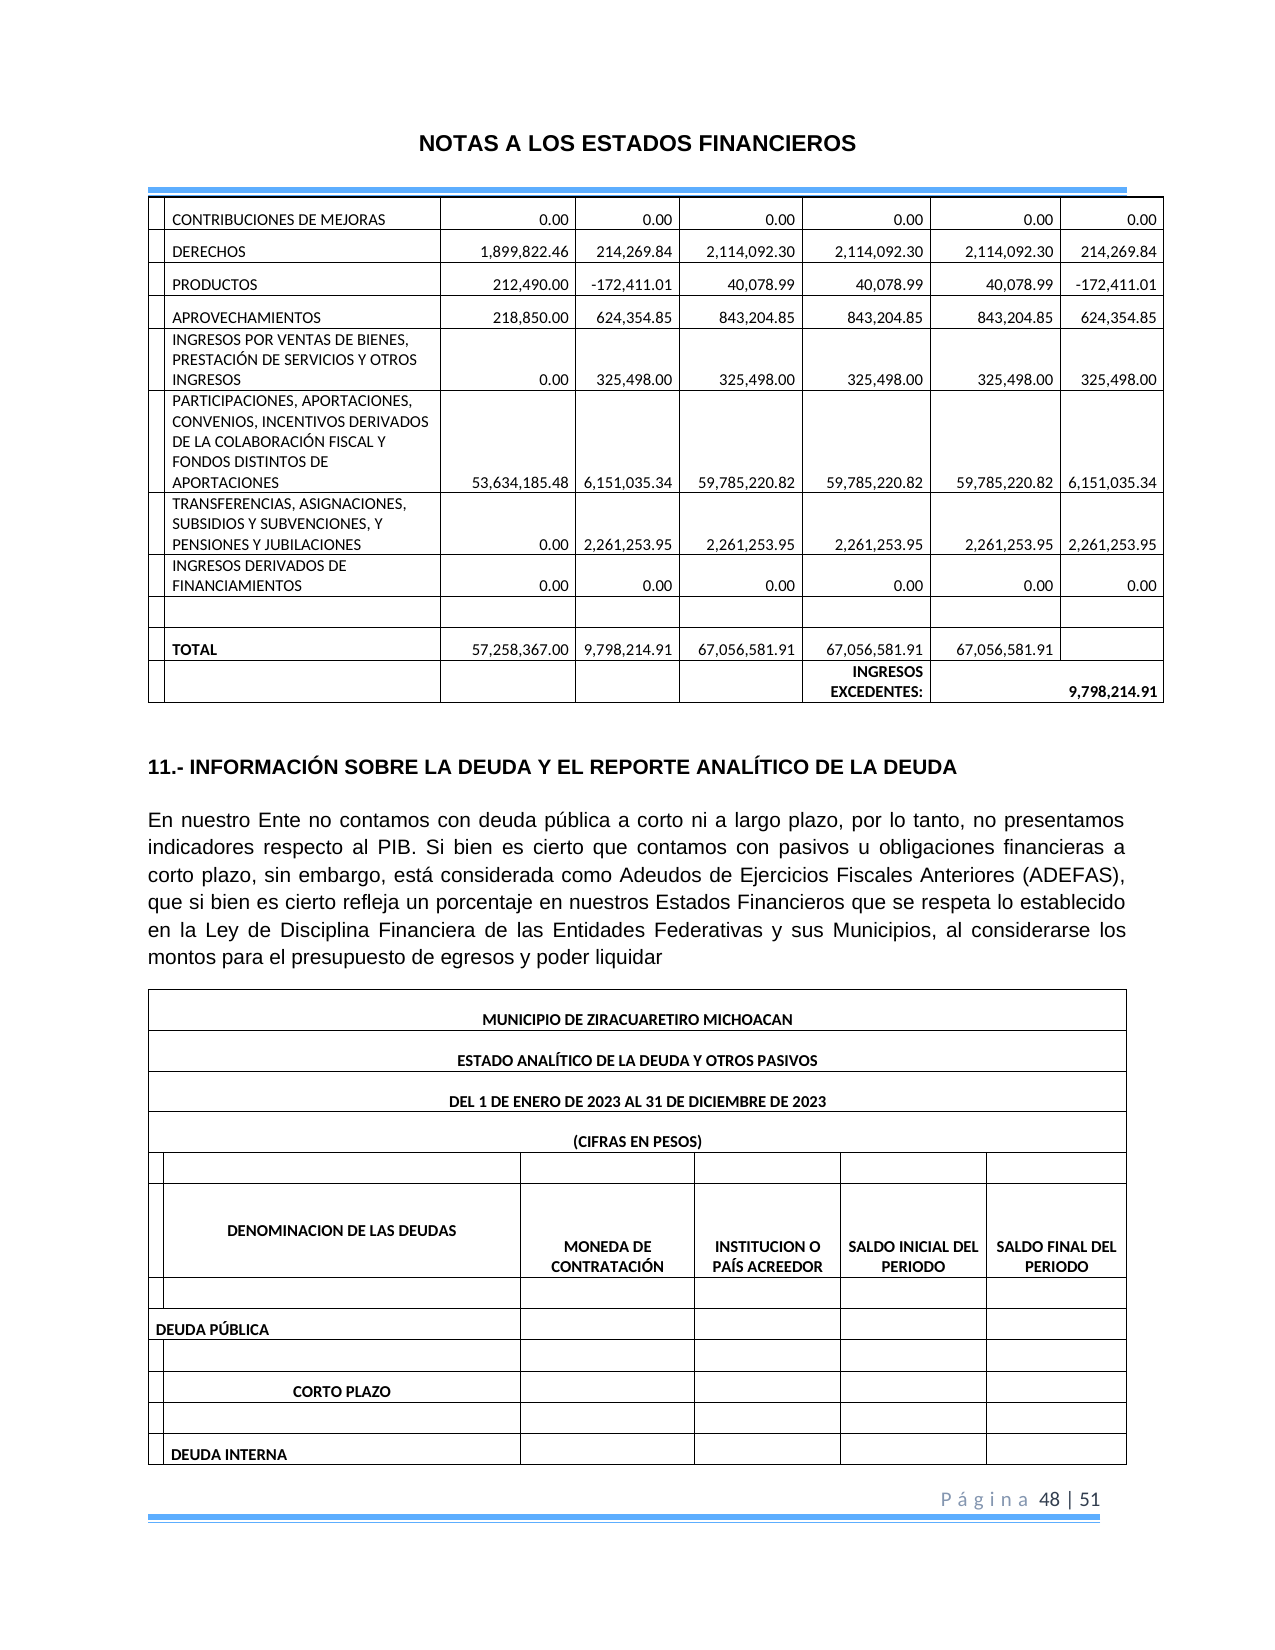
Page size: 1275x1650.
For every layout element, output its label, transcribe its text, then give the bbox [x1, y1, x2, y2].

table_cell TRANSFERENCIAS, ASIGNACIONES, SUBSIDIOS Y SUBVENCIONES, Y PENSIONES Y JUBILACIONES [165, 493, 440, 554]
table_cell [521, 1153, 694, 1183]
table_cell 2,114,092.30 [803, 230, 930, 262]
table_cell 218,850.00 [441, 296, 575, 328]
table_cell 2,114,092.30 [931, 230, 1060, 262]
table_cell INGRESOS DERIVADOS DE FINANCIAMIENTOS [165, 555, 440, 596]
table_cell [149, 263, 164, 295]
table_cell 0.00 [441, 198, 575, 229]
table_cell TOTAL [165, 628, 440, 660]
table_cell 9,798,214.91 [576, 628, 679, 660]
table_cell [521, 1434, 694, 1464]
table_cell 0.00 [1061, 198, 1163, 229]
table_cell 0.00 [576, 198, 679, 229]
table_cell DENOMINACION DE LAS DEUDAS [164, 1184, 520, 1277]
table_cell [987, 1434, 1126, 1464]
table_cell [987, 1153, 1126, 1183]
table_cell 1,899,822.46 [441, 230, 575, 262]
table_cell PARTICIPACIONES, APORTACIONES, CONVENIOS, INCENTIVOS DERIVADOS DE LA COLABORACIÓN FISCAL Y FONDOS DISTINTOS DE APORTACIONES [165, 391, 440, 492]
table_cell 0.00 [680, 198, 802, 229]
table_cell 59,785,220.82 [680, 391, 802, 492]
table_cell 67,056,581.91 [803, 628, 930, 660]
table_cell 53,634,185.48 [441, 391, 575, 492]
table_cell CONTRIBUCIONES DE MEJORAS [165, 198, 440, 229]
table_cell [841, 1153, 986, 1183]
table_header MUNICIPIO DE ZIRACUARETIRO MICHOACAN [149, 990, 1126, 1030]
table_cell [695, 1153, 840, 1183]
table_cell [149, 391, 164, 492]
table_cell [149, 1434, 163, 1464]
table_cell 2,261,253.95 [576, 493, 679, 554]
table_cell 0.00 [803, 555, 930, 596]
table_cell 624,354.85 [576, 296, 679, 328]
table_cell 0.00 [803, 198, 930, 229]
table_cell [164, 1340, 520, 1371]
table_cell 67,056,581.91 [680, 628, 802, 660]
table_cell [149, 1184, 163, 1277]
table_cell [521, 1278, 694, 1308]
table_cell 2,261,253.95 [1061, 493, 1163, 554]
table_cell [803, 597, 930, 627]
table_cell 0.00 [931, 555, 1060, 596]
table_cell [841, 1403, 986, 1433]
text 11.- Información sobre la deuda y el reporte analítico de la deuda [148, 755, 1127, 779]
table_cell [521, 1372, 694, 1402]
table_cell [521, 1309, 694, 1339]
table_cell 0.00 [441, 555, 575, 596]
table_cell [149, 555, 164, 596]
table_cell [987, 1340, 1126, 1371]
table_cell DEUDA INTERNA [164, 1434, 520, 1464]
table_cell [164, 1153, 520, 1183]
table_cell [1061, 628, 1163, 660]
table_cell SALDO FINAL DEL PERIODO [987, 1184, 1126, 1277]
table_cell [521, 1340, 694, 1371]
table_cell 214,269.84 [1061, 230, 1163, 262]
table_cell 57,258,367.00 [441, 628, 575, 660]
table_cell [165, 597, 440, 627]
table_cell [149, 661, 164, 702]
table_cell CORTO PLAZO [164, 1372, 520, 1402]
table_cell 214,269.84 [576, 230, 679, 262]
table_cell 325,498.00 [576, 329, 679, 390]
table_cell 2,261,253.95 [680, 493, 802, 554]
table_cell [841, 1434, 986, 1464]
table_cell [149, 1372, 163, 1402]
table_cell [149, 230, 164, 262]
table_cell 2,114,092.30 [680, 230, 802, 262]
table_cell [695, 1434, 840, 1464]
table_cell [680, 661, 802, 702]
table_cell [149, 1403, 163, 1433]
table_cell [695, 1340, 840, 1371]
table_cell [576, 661, 679, 702]
table_cell [695, 1372, 840, 1402]
table_cell [521, 1403, 694, 1433]
table_cell 59,785,220.82 [931, 391, 1060, 492]
table_cell DEUDA PÚBLICA [149, 1309, 520, 1339]
table_cell [165, 661, 440, 702]
table_cell [987, 1278, 1126, 1308]
table_cell 0.00 [441, 493, 575, 554]
table_cell [149, 493, 164, 554]
table_cell [149, 1340, 163, 1371]
table_cell SALDO INICIAL DEL PERIODO [841, 1184, 986, 1277]
table_cell 6,151,035.34 [1061, 391, 1163, 492]
table_cell 67,056,581.91 [931, 628, 1060, 660]
table_cell 40,078.99 [680, 263, 802, 295]
table_cell 59,785,220.82 [803, 391, 930, 492]
table_cell [149, 329, 164, 390]
table_cell PRODUCTOS [165, 263, 440, 295]
table_cell [164, 1403, 520, 1433]
table_cell [149, 628, 164, 660]
table_cell 843,204.85 [803, 296, 930, 328]
table_cell 2,261,253.95 [931, 493, 1060, 554]
table_cell [164, 1278, 520, 1308]
table_cell [841, 1278, 986, 1308]
table_cell 325,498.00 [931, 329, 1060, 390]
table_cell [149, 296, 164, 328]
table_cell 843,204.85 [931, 296, 1060, 328]
table_cell [695, 1278, 840, 1308]
table_cell APROVECHAMIENTOS [165, 296, 440, 328]
table_cell [931, 597, 1060, 627]
table_cell 0.00 [680, 555, 802, 596]
table_cell [987, 1372, 1126, 1402]
table_cell 6,151,035.34 [576, 391, 679, 492]
table_cell [841, 1372, 986, 1402]
table_cell [931, 661, 1163, 702]
text En nuestro Ente no contamos con deuda pública a corto ni a largo plazo, por lo tanto, no presentamos indicadores respecto al PIB. Si bien es cierto que contamos con pasivos u obligaciones financieras a corto plazo, sin embargo, está considerada como Adeudos de Ejercicios Fiscales Anteriores (ADEFAS), que si bien es cierto refleja un porcentaje en nuestros Estados Financieros que se respeta lo establecido en la Ley de Disciplina Financiera de las Entidades Federativas y sus Municipios, al considerarse los montos para el presupuesto de egresos y poder liquidar [148, 808, 1127, 969]
table_cell [680, 597, 802, 627]
table_cell 0.00 [931, 198, 1060, 229]
table_cell 325,498.00 [680, 329, 802, 390]
table_cell 325,498.00 [1061, 329, 1163, 390]
table_cell -172,411.01 [1061, 263, 1163, 295]
table_cell DEL 1 DE ENERO DE 2023 AL 31 DE DICIEMBRE DE 2023 [149, 1072, 1126, 1111]
table_cell [695, 1403, 840, 1433]
table_cell -172,411.01 [576, 263, 679, 295]
table_cell [149, 1153, 163, 1183]
table_cell INGRESOS POR VENTAS DE BIENES, PRESTACIÓN DE SERVICIOS Y OTROS INGRESOS [165, 329, 440, 390]
table_cell 843,204.85 [680, 296, 802, 328]
table_cell 0.00 [441, 329, 575, 390]
table_cell INGRESOS EXCEDENTES: [803, 661, 930, 702]
table_cell 325,498.00 [803, 329, 930, 390]
table_cell [576, 597, 679, 627]
table_cell 624,354.85 [1061, 296, 1163, 328]
table_cell 0.00 [1061, 555, 1163, 596]
table_cell DERECHOS [165, 230, 440, 262]
table_cell [441, 661, 575, 702]
table_cell [987, 1403, 1126, 1433]
table_cell [149, 597, 164, 627]
table_cell [149, 198, 164, 229]
table_cell 212,490.00 [441, 263, 575, 295]
table_cell [695, 1309, 840, 1339]
table_cell [149, 1278, 163, 1308]
table_cell [841, 1340, 986, 1371]
table_cell (CIFRAS EN PESOS) [149, 1112, 1126, 1152]
table_cell [841, 1309, 986, 1339]
table_cell [1061, 597, 1163, 627]
table_cell INSTITUCION O PAÍS ACREEDOR [695, 1184, 840, 1277]
table_cell [441, 597, 575, 627]
table_cell MONEDA DE CONTRATACIÓN [521, 1184, 694, 1277]
table_cell ESTADO ANALÍTICO DE LA DEUDA Y OTROS PASIVOS [149, 1031, 1126, 1071]
table_cell 0.00 [576, 555, 679, 596]
table_cell 40,078.99 [803, 263, 930, 295]
table_cell [987, 1309, 1126, 1339]
table_cell 2,261,253.95 [803, 493, 930, 554]
table_cell 40,078.99 [931, 263, 1060, 295]
